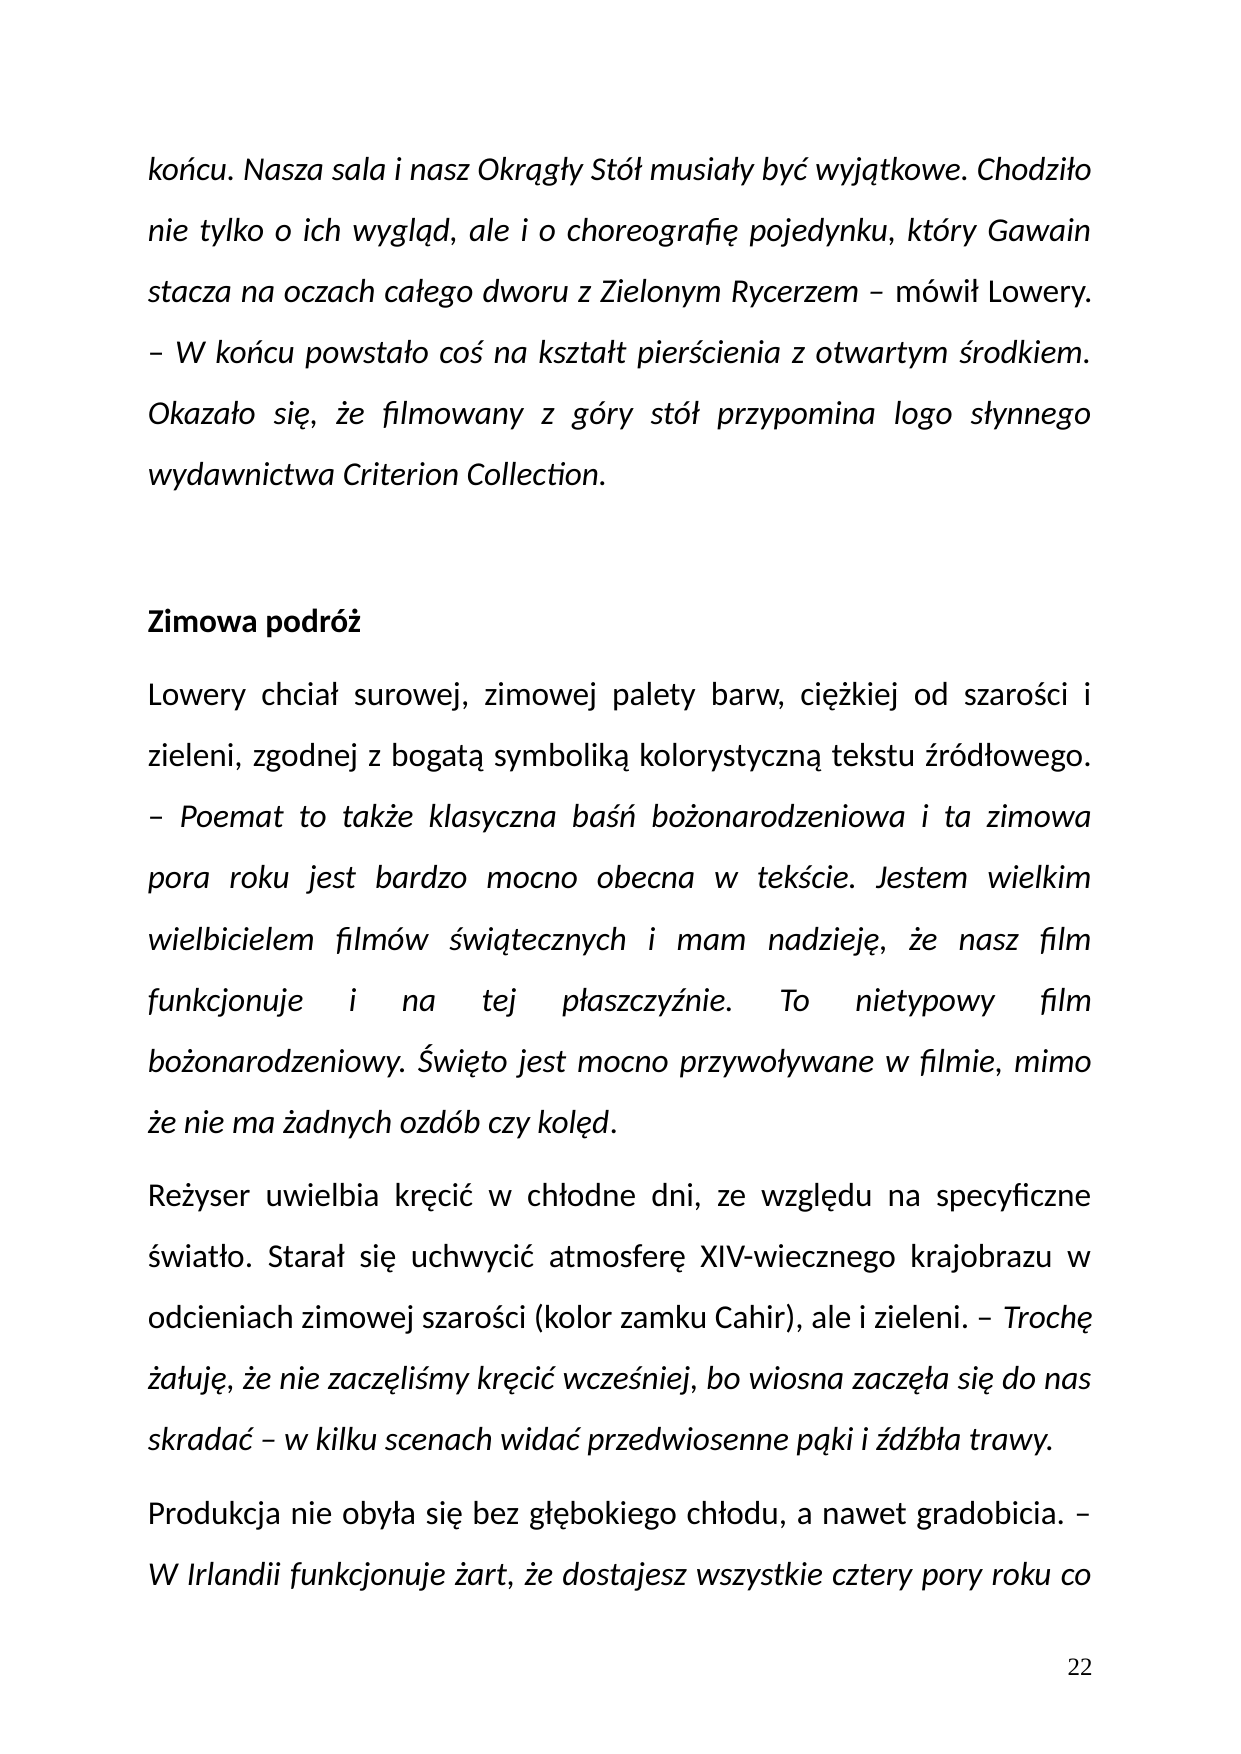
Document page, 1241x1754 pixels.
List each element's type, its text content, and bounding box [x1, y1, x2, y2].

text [148, 148, 1093, 493]
text Lowery chciał surowej, zimowej palety barw, ciężkiej od szarości i zieleni, zgodnej z bogatą symboliką kolorystyczną tekstu źródłowego. – Poemat to także klasyczna baśń bożonarodzeniowa i ta zimowa pora roku jest bardzo mocno obecna w tekście. Jestem wielkim wielbicielem filmów świątecznych i mam nadzieję, że nasz film funkcjonuje i na tej płaszczyźnie. To nietypowy film bożonarodzeniowy. Święto jest mocno przywoływane w filmie, mimo że nie ma żadnych ozdób czy kolęd. [148, 673, 1093, 1141]
text Reżyser uwielbia kręcić w chłodne dni, ze względu na specyficzne światło. Starał się uchwycić atmosferę XIV-wiecznego krajobrazu w odcieniach zimowej szarości (kolor zamku Cahir), ale i zieleni. – Trochę żałuję, że nie zaczęliśmy kręcić wcześniej, bo wiosna zaczęła się do nas skradać – w kilku scenach widać przedwiosenne pąki i źdźbła trawy. [148, 1174, 1093, 1459]
text Zimowa podróż [148, 600, 1093, 641]
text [148, 1492, 1093, 1594]
